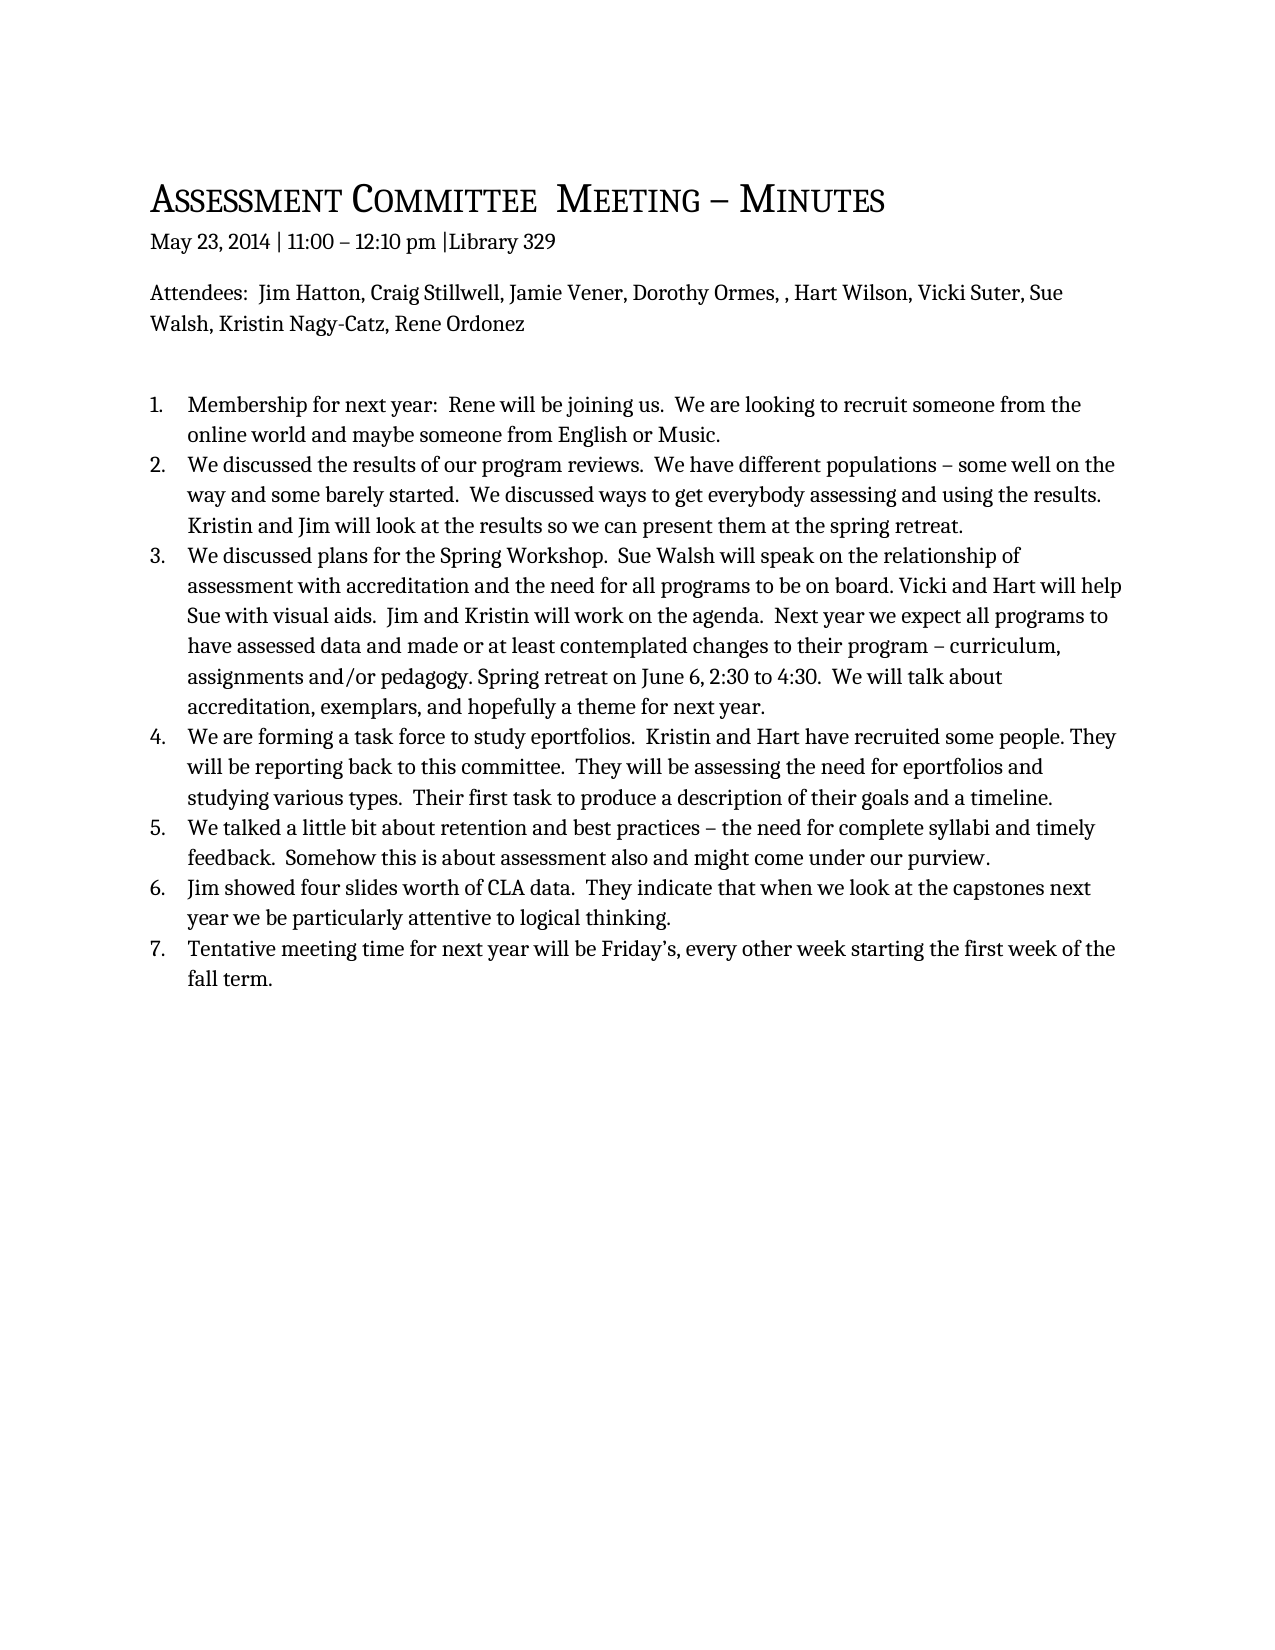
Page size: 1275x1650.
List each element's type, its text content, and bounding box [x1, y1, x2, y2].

list Membership for next year: Rene will be joining us. We are looking to recruit someone from the online world and maybe someone from English or Music. [150, 392, 1125, 448]
list We talked a little bit about retention and best practices – the need for complete syllabi and timely feedback. Somehow this is about assessment also and might come under our purview. [150, 814, 1125, 871]
list We discussed plans for the Spring Workshop. Sue Walsh will speak on the relationship of assessment with accreditation and the need for all programs to be on board. Vicki and Hart will help Sue with visual aids. Jim and Kristin will work on the agenda. Next year we expect all programs to have assessed data and made or at least contemplated changes to their program – curriculum, assignments and/or pedagogy. Spring retreat on June 6, 2:30 to 4:30. We will talk about accreditation, exemplars, and hopefully a theme for next year. [150, 543, 1125, 720]
subtitle Assessment Committee Meeting – Minutes [150, 175, 1125, 223]
text Attendees: Jim Hatton, Craig Stillwell, Jamie Vener, Dorothy Ormes, , Hart Wilson, Vicki Suter, Sue Walsh, Kristin Nagy-Catz, Rene Ordonez [150, 280, 1125, 337]
text May 23, 2014 | 11:00 – 12:10 pm |Library 329 [150, 229, 1125, 256]
list We are forming a task force to study eportfolios. Kristin and Hart have recruited some people. They will be reporting back to this committee. They will be assessing the need for eportfolios and studying various types. Their first task to produce a description of their goals and a timeline. [150, 724, 1125, 811]
list We discussed the results of our program reviews. We have different populations – some well on the way and some barely started. We discussed ways to get everybody assessing and using the results. Kristin and Jim will look at the results so we can present them at the spring retreat. [150, 452, 1125, 539]
list Jim showed four slides worth of CLA data. They indicate that when we look at the capstones next year we be particularly attentive to logical thinking. [150, 875, 1125, 932]
list Tentative meeting time for next year will be Friday’s, every other week starting the first week of the fall term. [150, 935, 1125, 992]
